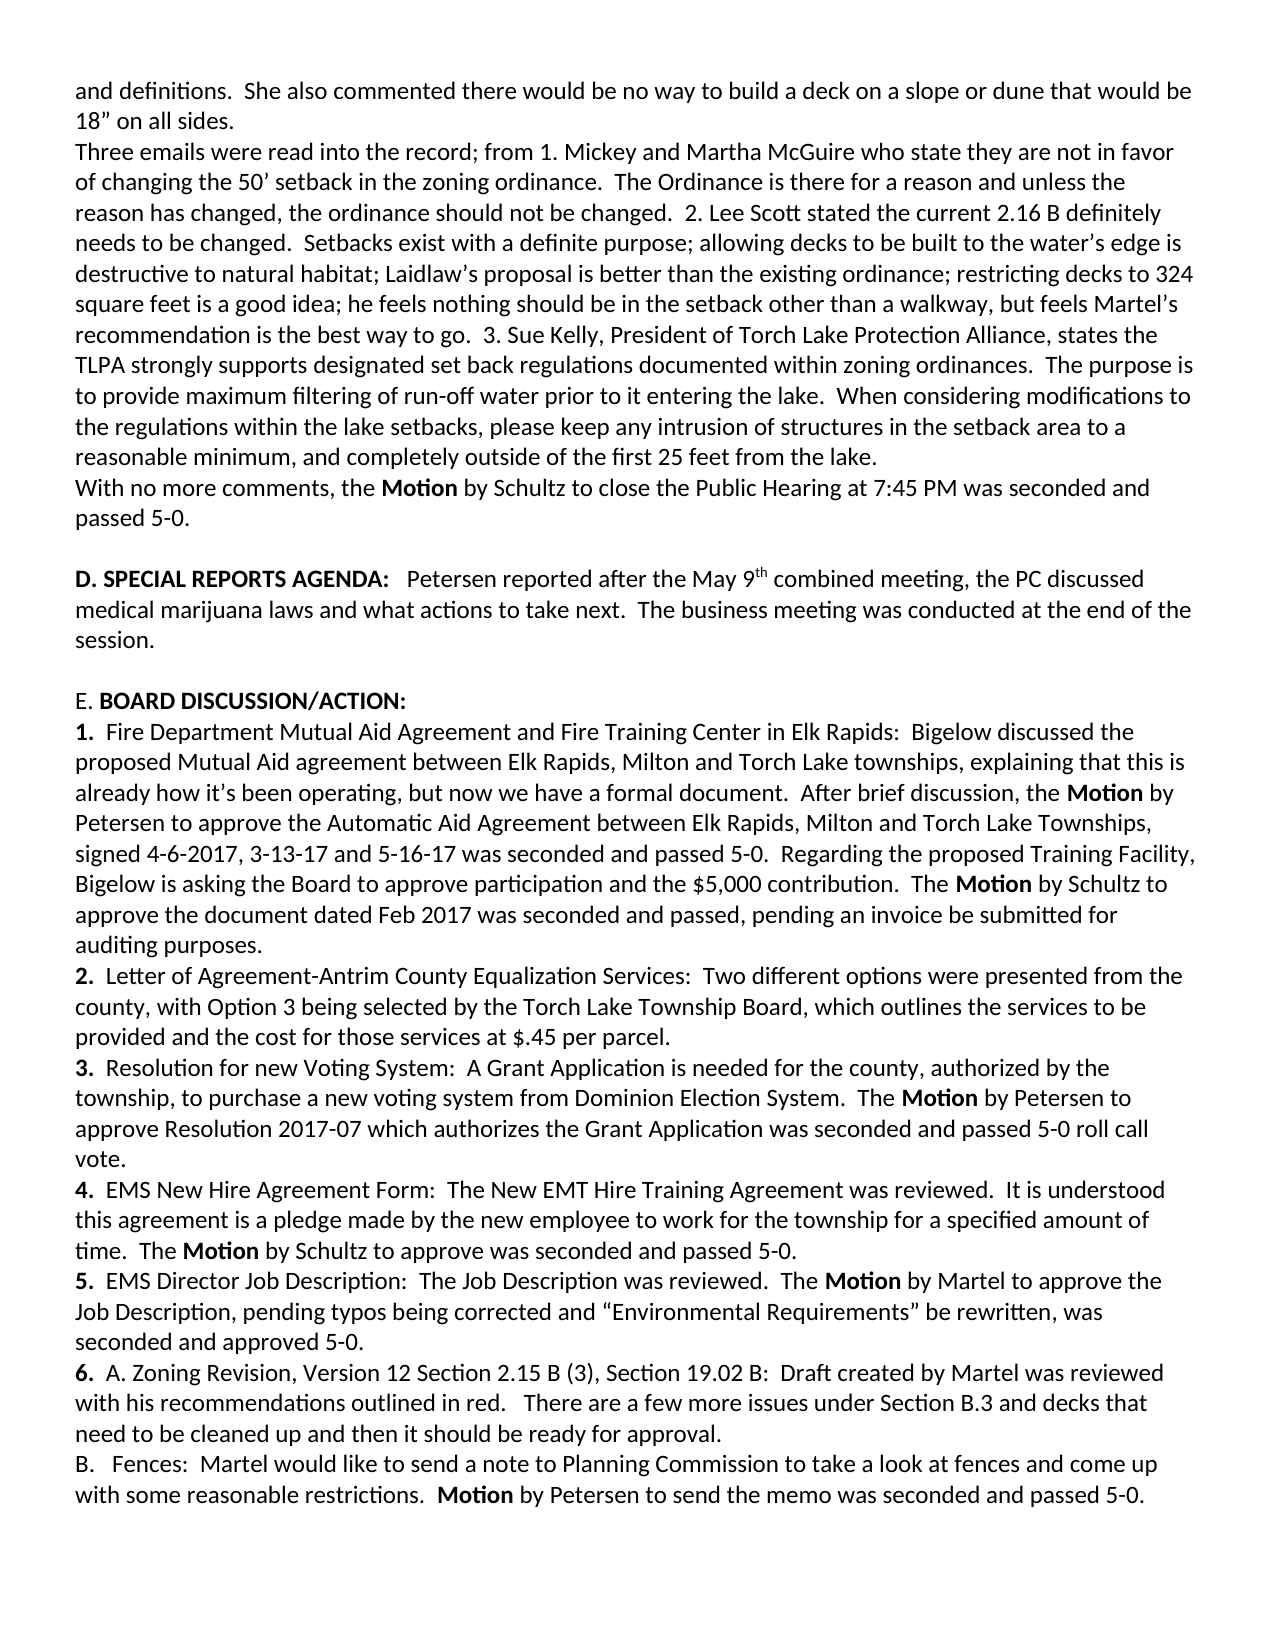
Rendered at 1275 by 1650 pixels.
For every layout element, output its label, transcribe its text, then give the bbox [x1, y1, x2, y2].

text 2. Letter of Agreement-Antrim County Equalization Services: Two different options were presented from the county, with Option 3 being selected by the Torch Lake Township Board, which outlines the services to be provided and the cost for those services at $.45 per parcel. [75, 960, 1200, 1052]
text 4. EMS New Hire Agreement Form: The New EMT Hire Training Agreement was reviewed. It is understood this agreement is a pledge made by the new employee to work for the township for a specified amount of time. The Motion by Schultz to approve was seconded and passed 5-0. [75, 1174, 1200, 1265]
text 1. Fire Department Mutual Aid Agreement and Fire Training Center in Elk Rapids: Bigelow discussed the proposed Mutual Aid agreement between Elk Rapids, Milton and Torch Lake townships, explaining that this is already how it’s been operating, but now we have a formal document. After brief discussion, the Motion by Petersen to approve the Automatic Aid Agreement between Elk Rapids, Milton and Torch Lake Townships, signed 4-6-2017, 3-13-17 and 5-16-17 was seconded and passed 5-0. Regarding the proposed Training Facility, Bigelow is asking the Board to approve participation and the $5,000 contribution. The Motion by Schultz to approve the document dated Feb 2017 was seconded and passed, pending an invoice be submitted for auditing purposes. [75, 716, 1200, 960]
text E. BOARD DISCUSSION/ACTION: [75, 685, 1200, 716]
text B. Fences: Martel would like to send a note to Planning Commission to take a look at fences and come up with some reasonable restrictions. Motion by Petersen to send the memo was seconded and passed 5-0. [75, 1448, 1200, 1509]
text 3. Resolution for new Voting System: A Grant Application is needed for the county, authorized by the township, to purchase a new voting system from Dominion Election System. The Motion by Petersen to approve Resolution 2017-07 which authorizes the Grant Application was seconded and passed 5-0 roll call vote. [75, 1052, 1200, 1174]
text Three emails were read into the record; from 1. Mickey and Martha McGuire who state they are not in favor of changing the 50’ setback in the zoning ordinance. The Ordinance is there for a reason and unless the reason has changed, the ordinance should not be changed. 2. Lee Scott stated the current 2.16 B definitely needs to be changed. Setbacks exist with a definite purpose; allowing decks to be built to the water’s edge is destructive to natural habitat; Laidlaw’s proposal is better than the existing ordinance; restricting decks to 324 square feet is a good idea; he feels nothing should be in the setback other than a walkway, but feels Martel’s recommendation is the best way to go. 3. Sue Kelly, President of Torch Lake Protection Alliance, states the TLPA strongly supports designated set back regulations documented within zoning ordinances. The purpose is to provide maximum filtering of run-off water prior to it entering the lake. When considering modifications to the regulations within the lake setbacks, please keep any intrusion of structures in the setback area to a reasonable minimum, and completely outside of the first 25 feet from the lake. [75, 136, 1200, 472]
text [75, 75, 1200, 136]
text With no more comments, the Motion by Schultz to close the Public Hearing at 7:45 PM was seconded and passed 5-0. [75, 472, 1200, 533]
text 5. EMS Director Job Description: The Job Description was reviewed. The Motion by Martel to approve the Job Description, pending typos being corrected and “Environmental Requirements” be rewritten, was seconded and approved 5-0. [75, 1265, 1200, 1357]
text D. SPECIAL REPORTS AGENDA: Petersen reported after the May 9th combined meeting, the PC discussed medical marijuana laws and what actions to take next. The business meeting was conducted at the end of the session. [75, 563, 1200, 655]
text 6. A. Zoning Revision, Version 12 Section 2.15 B (3), Section 19.02 B: Draft created by Martel was reviewed with his recommendations outlined in red. There are a few more issues under Section B.3 and decks that need to be cleaned up and then it should be ready for approval. [75, 1357, 1200, 1448]
